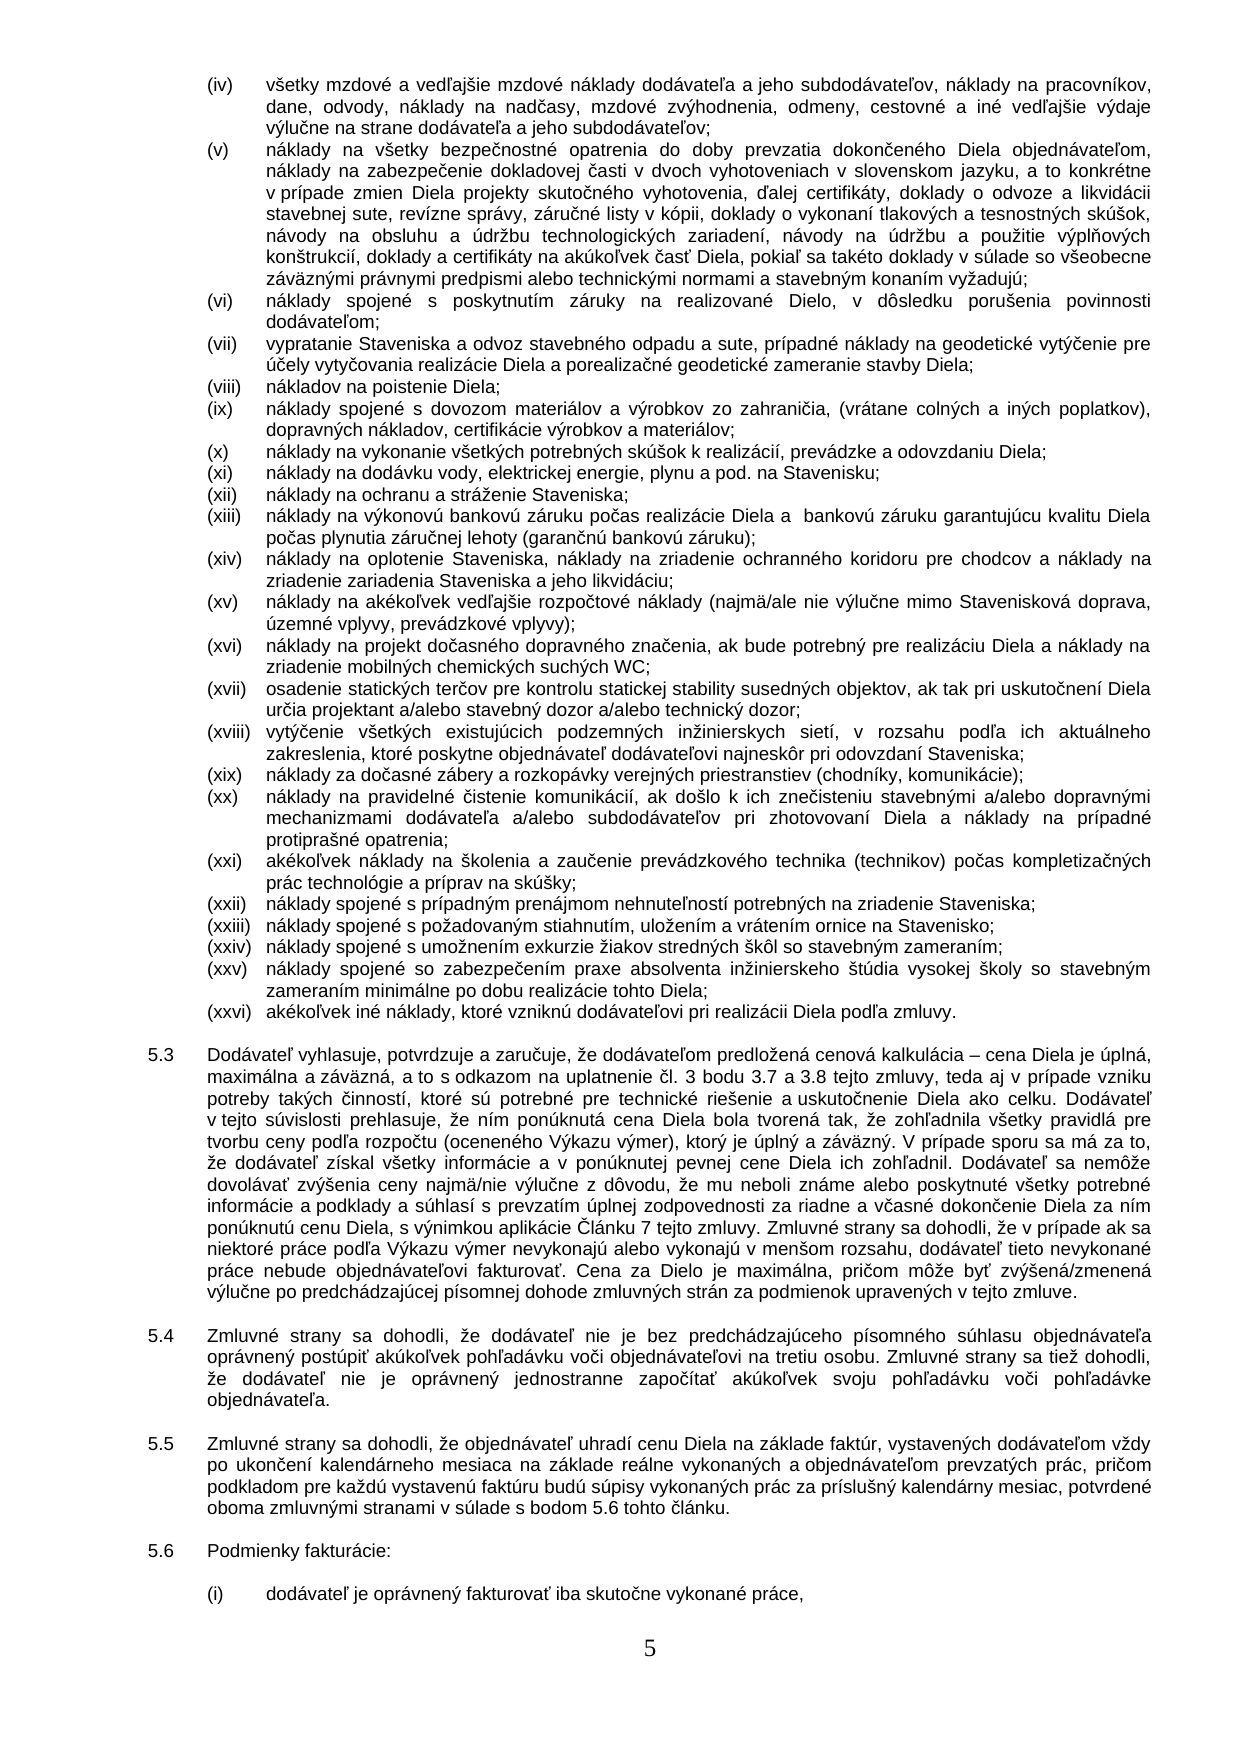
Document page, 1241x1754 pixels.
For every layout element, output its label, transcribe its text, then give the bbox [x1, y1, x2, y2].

list vytýčenie všetkých existujúcich podzemných inžinierskych sietí, v rozsahu podľa ich aktuálneho zakreslenia, ktoré poskytne objednávateľ dodávateľovi najneskôr pri odovzdaní Staveniska; [207, 721, 1152, 764]
list akékoľvek náklady na školenia a zaučenie prevádzkového technika (technikov) počas kompletizačných prác technológie a príprav na skúšky; [207, 850, 1152, 893]
list osadenie statických terčov pre kontrolu statickej stability susedných objektov, ak tak pri uskutočnení Diela určia projektant a/alebo stavebný dozor a/alebo technický dozor; [207, 678, 1152, 721]
list náklady na oplotenie Staveniska, náklady na zriadenie ochranného koridoru pre chodcov a náklady na zriadenie zariadenia Staveniska a jeho likvidáciu; [207, 548, 1152, 591]
list Dodávateľ vyhlasuje, potvrdzuje a zaručuje, že dodávateľom predložená cenová kalkulácia – cena Diela je úplná, maximálna a záväzná, a to s odkazom na uplatnenie čl. 3 bodu 3.7 a 3.8 tejto zmluvy, teda aj v prípade vzniku potreby takých činností, ktoré sú potrebné pre technické riešenie a uskutočnenie Diela ako celku. Dodávateľ v tejto súvislosti prehlasuje, že ním ponúknutá cena Diela bola tvorená tak, že zohľadnila všetky pravidlá pre tvorbu ceny podľa rozpočtu (oceneného Výkazu výmer), ktorý je úplný a záväzný. V prípade sporu sa má za to, že dodávateľ získal všetky informácie a v ponúknutej pevnej cene Diela ich zohľadnil. Dodávateľ sa nemôže dovolávať zvýšenia ceny najmä/nie výlučne z dôvodu, že mu neboli známe alebo poskytnuté všetky potrebné informácie a podklady a súhlasí s prevzatím úplnej zodpovednosti za riadne a včasné dokončenie Diela za ním ponúknutú cenu Diela, s výnimkou aplikácie Článku 7 tejto zmluvy. Zmluvné strany sa dohodli, že v prípade ak sa niektoré práce podľa Výkazu výmer nevykonajú alebo vykonajú v menšom rozsahu, dodávateľ tieto nevykonané práce nebude objednávateľovi fakturovať. Cena za Dielo je maximálna, pričom môže byť zvýšená/zmenená výlučne po predchádzajúcej písomnej dohode zmluvných strán za podmienok upravených v tejto zmluve. [148, 1044, 1152, 1303]
list náklady na projekt dočasného dopravného značenia, ak bude potrebný pre realizáciu Diela a náklady na zriadenie mobilných chemických suchých WC; [207, 634, 1152, 678]
list Podmienky fakturácie: [148, 1540, 1152, 1562]
list náklady spojené s poskytnutím záruky na realizované Dielo, v dôsledku porušenia povinnosti dodávateľom; [207, 289, 1152, 333]
list náklady spojené s prípadným prenájmom nehnuteľností potrebných na zriadenie Staveniska; [207, 893, 1152, 915]
list náklady na dodávku vody, elektrickej energie, plynu a pod. na Stavenisku; [207, 462, 1152, 483]
list náklady na ochranu a stráženie Staveniska; [207, 483, 1152, 505]
list náklady na pravidelné čistenie komunikácií, ak došlo k ich znečisteniu stavebnými a/alebo dopravnými mechanizmami dodávateľa a/alebo subdodávateľov pri zhotovovaní Diela a náklady na prípadné protiprašné opatrenia; [207, 785, 1152, 850]
list náklady spojené so zabezpečením praxe absolventa inžinierskeho štúdia vysokej školy so stavebným zameraním minimálne po dobu realizácie tohto Diela; [207, 958, 1152, 1001]
list náklady na výkonovú bankovú záruku počas realizácie Diela a bankovú záruku garantujúcu kvalitu Diela počas plynutia záručnej lehoty (garančnú bankovú záruku); [207, 505, 1152, 548]
list Zmluvné strany sa dohodli, že dodávateľ nie je bez predchádzajúceho písomného súhlasu objednávateľa oprávnený postúpiť akúkoľvek pohľadávku voči objednávateľovi na tretiu osobu. Zmluvné strany sa tiež dohodli, že dodávateľ nie je oprávnený jednostranne započítať akúkoľvek svoju pohľadávku voči pohľadávke objednávateľa. [148, 1324, 1152, 1411]
list náklady za dočasné zábery a rozkopávky verejných priestranstiev (chodníky, komunikácie); [207, 764, 1152, 785]
list náklady spojené s požadovaným stiahnutím, uložením a vrátením ornice na Stavenisko; [207, 915, 1152, 936]
list dodávateľ je oprávnený fakturovať iba skutočne vykonané práce, [207, 1583, 1152, 1605]
list náklady spojené s umožnením exkurzie žiakov stredných škôl so stavebným zameraním; [207, 936, 1152, 958]
list akékoľvek iné náklady, ktoré vzniknú dodávateľovi pri realizácii Diela podľa zmluvy. [207, 1001, 1152, 1023]
list náklady na vykonanie všetkých potrebných skúšok k realizácií, prevádzke a odovzdaniu Diela; [207, 440, 1152, 462]
list náklady na všetky bezpečnostné opatrenia do doby prevzatia dokončeného Diela objednávateľom, náklady na zabezpečenie dokladovej časti v dvoch vyhotoveniach v slovenskom jazyku, a to konkrétne v prípade zmien Diela projekty skutočného vyhotovenia, ďalej certifikáty, doklady o odvoze a likvidácii stavebnej sute, revízne správy, záručné listy v kópii, doklady o vykonaní tlakových a tesnostných skúšok, návody na obsluhu a údržbu technologických zariadení, návody na údržbu a použitie výplňových konštrukcií, doklady a certifikáty na akúkoľvek časť Diela, pokiaľ sa takéto doklady v súlade so všeobecne záväznými právnymi predpismi alebo technickými normami a stavebným konaním vyžadujú; [207, 138, 1152, 289]
list všetky mzdové a vedľajšie mzdové náklady dodávateľa a jeho subdodávateľov, náklady na pracovníkov, dane, odvody, náklady na nadčasy, mzdové zvýhodnenia, odmeny, cestovné a iné vedľajšie výdaje výlučne na strane dodávateľa a jeho subdodávateľov; [207, 74, 1152, 138]
list náklady spojené s dovozom materiálov a výrobkov zo zahraničia, (vrátane colných a iných poplatkov), dopravných nákladov, certifikácie výrobkov a materiálov; [207, 397, 1152, 440]
list nákladov na poistenie Diela; [207, 376, 1152, 397]
list náklady na akékoľvek vedľajšie rozpočtové náklady (najmä/ale nie výlučne mimo Stavenisková doprava, územné vplyvy, prevádzkové vplyvy); [207, 591, 1152, 634]
list vypratanie Staveniska a odvoz stavebného odpadu a sute, prípadné náklady na geodetické vytýčenie pre účely vytyčovania realizácie Diela a porealizačné geodetické zameranie stavby Diela; [207, 333, 1152, 376]
list Zmluvné strany sa dohodli, že objednávateľ uhradí cenu Diela na základe faktúr, vystavených dodávateľom vždy po ukončení kalendárneho mesiaca na základe reálne vykonaných a objednávateľom prevzatých prác, pričom podkladom pre každú vystavenú faktúru budú súpisy vykonaných prác za príslušný kalendárny mesiac, potvrdené oboma zmluvnými stranami v súlade s bodom 5.6 tohto článku. [148, 1432, 1152, 1518]
